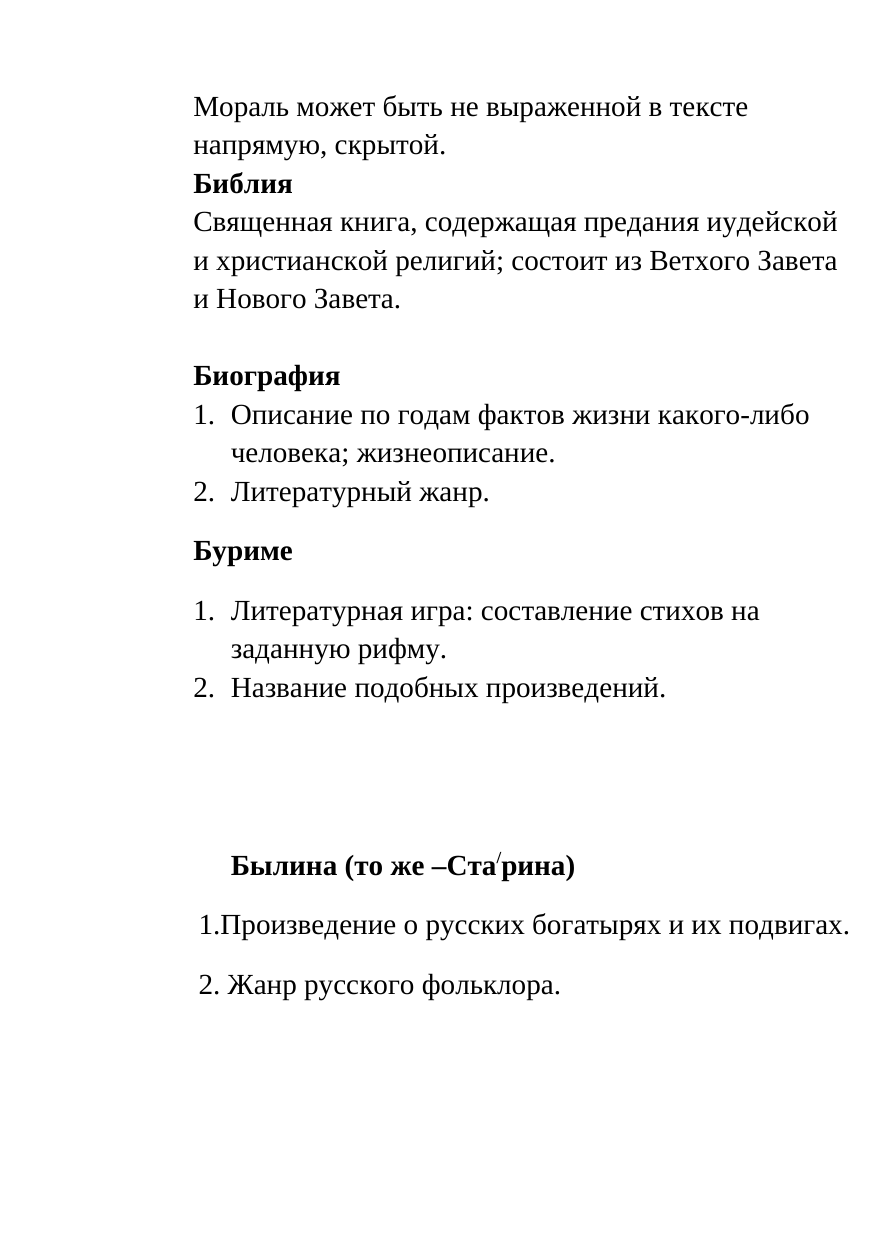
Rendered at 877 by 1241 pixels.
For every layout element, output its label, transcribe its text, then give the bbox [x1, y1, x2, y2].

text 1.Произведение о русских богатырях и их подвигах. [118, 907, 856, 941]
list Биография [193, 358, 856, 392]
text Буриме [193, 533, 856, 567]
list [193, 89, 856, 161]
list Описание по годам фактов жизни какого-либо человека; жизнеописание. [193, 397, 856, 469]
list Литературный жанр. [193, 474, 856, 508]
list Литературная игра: составление стихов на заданную рифму. [193, 593, 856, 665]
text Былина (то же –Ста/рина) [231, 848, 856, 882]
list Священная книга, содержащая предания иудейской и христианской религий; состоит из Ветхого Завета и Нового Завета. [193, 204, 856, 315]
list Библия [193, 166, 856, 199]
list Название подобных произведений. [193, 670, 856, 703]
text 2. Жанр русского фольклора. [118, 967, 856, 1000]
